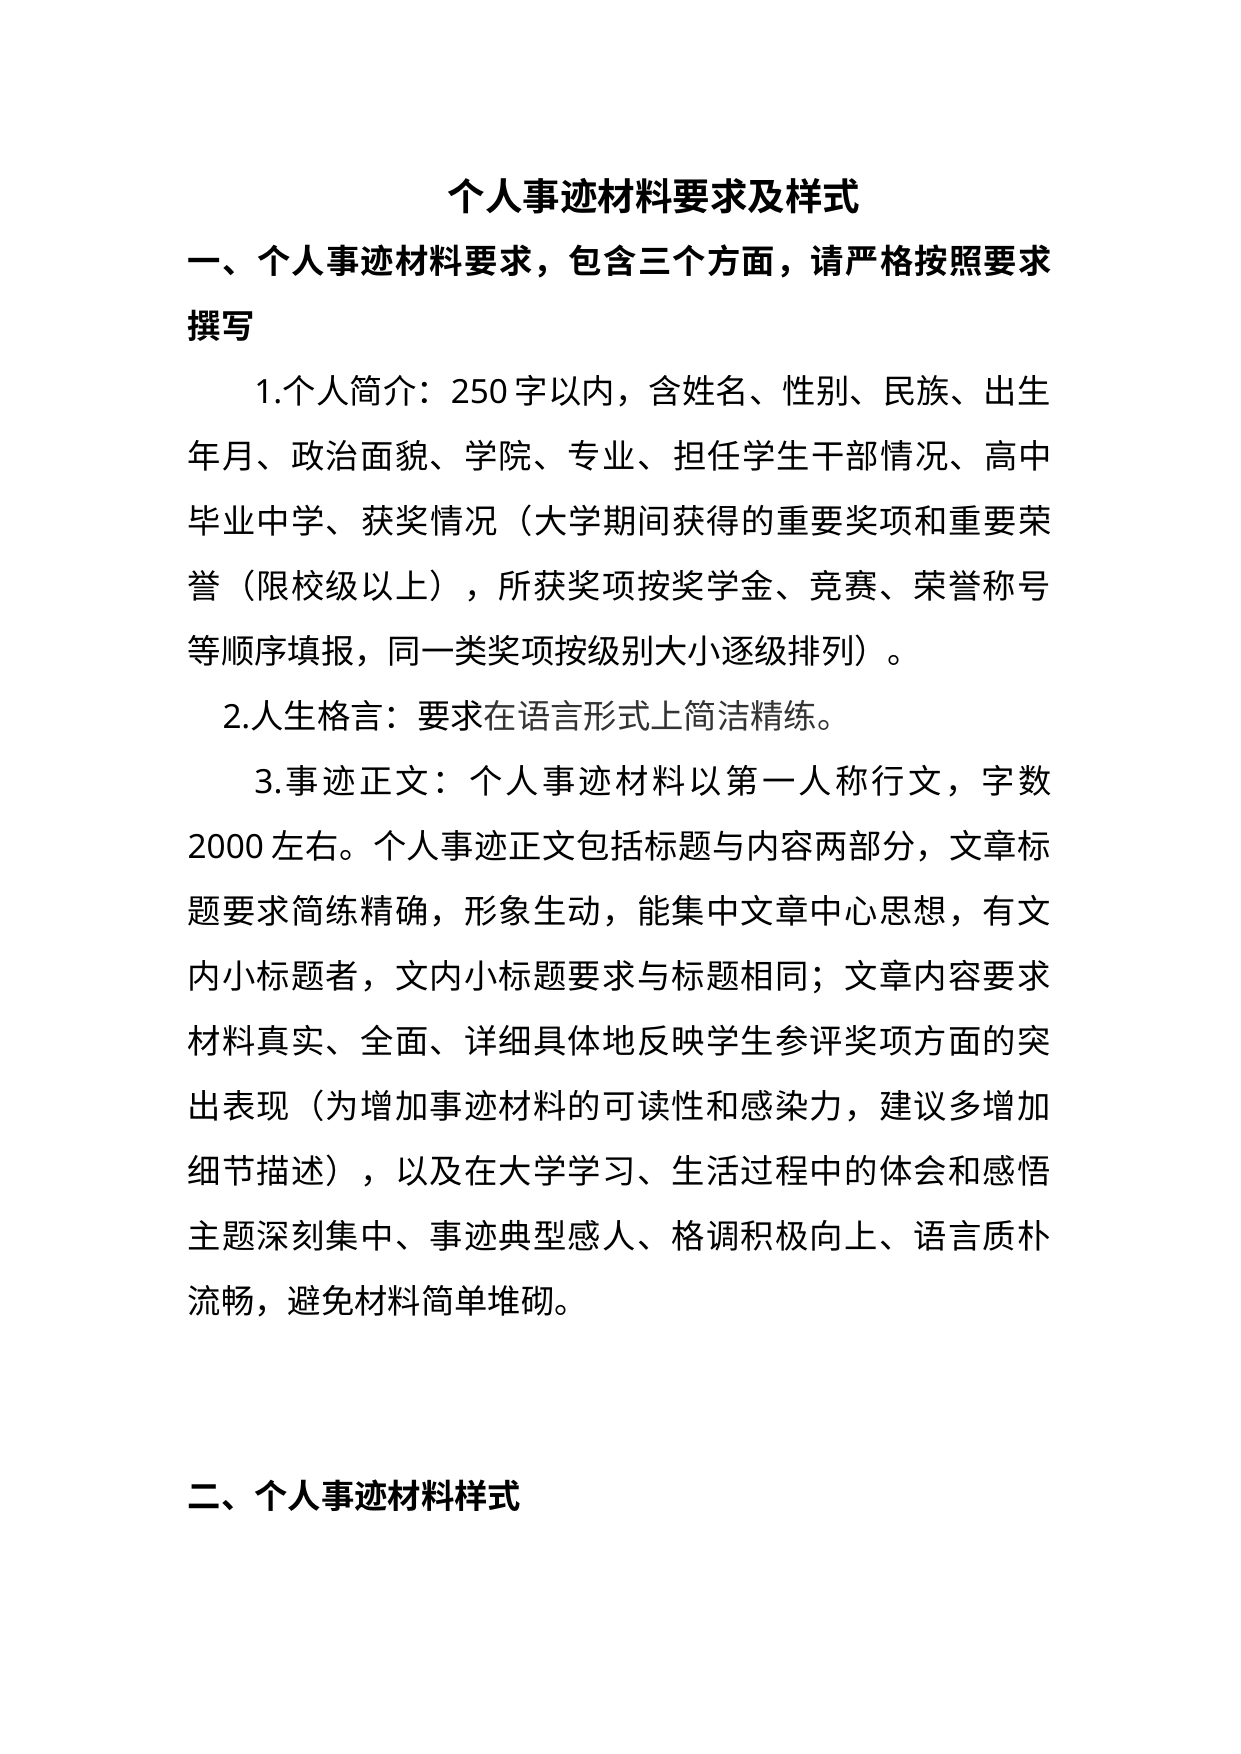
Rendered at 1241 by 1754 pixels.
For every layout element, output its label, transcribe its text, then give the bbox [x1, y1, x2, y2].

list 1.个人简介：250字以内，含姓名、性别、民族、出生年月、政治面貌、学院、专业、担任学生干部情况、高中毕业中学、获奖情况（大学期间获得的重要奖项和重要荣誉（限校级以上），所获奖项按奖学金、竞赛、荣誉称号等顺序填报，同一类奖项按级别大小逐级排列）。 [187, 357, 1053, 682]
list 2.人生格言：要求在语言形式上简洁精练。 [187, 682, 1053, 747]
text 二、个人事迹材料样式 [187, 1462, 1053, 1527]
text 个人事迹材料要求及样式 [187, 162, 1053, 227]
list 一、个人事迹材料要求，包含三个方面，请严格按照要求撰写 [187, 227, 1053, 357]
text 3.事迹正文：个人事迹材料以第一人称行文，字数2000左右。个人事迹正文包括标题与内容两部分，文章标题要求简练精确，形象生动，能集中文章中心思想，有文内小标题者，文内小标题要求与标题相同；文章内容要求材料真实、全面、详细具体地反映学生参评奖项方面的突出表现（为增加事迹材料的可读性和感染力，建议多增加细节描述），以及在大学学习、生活过程中的体会和感悟，主题深刻集中、事迹典型感人、格调积极向上、语言质朴流畅，避免材料简单堆砌。 [187, 747, 1053, 1332]
